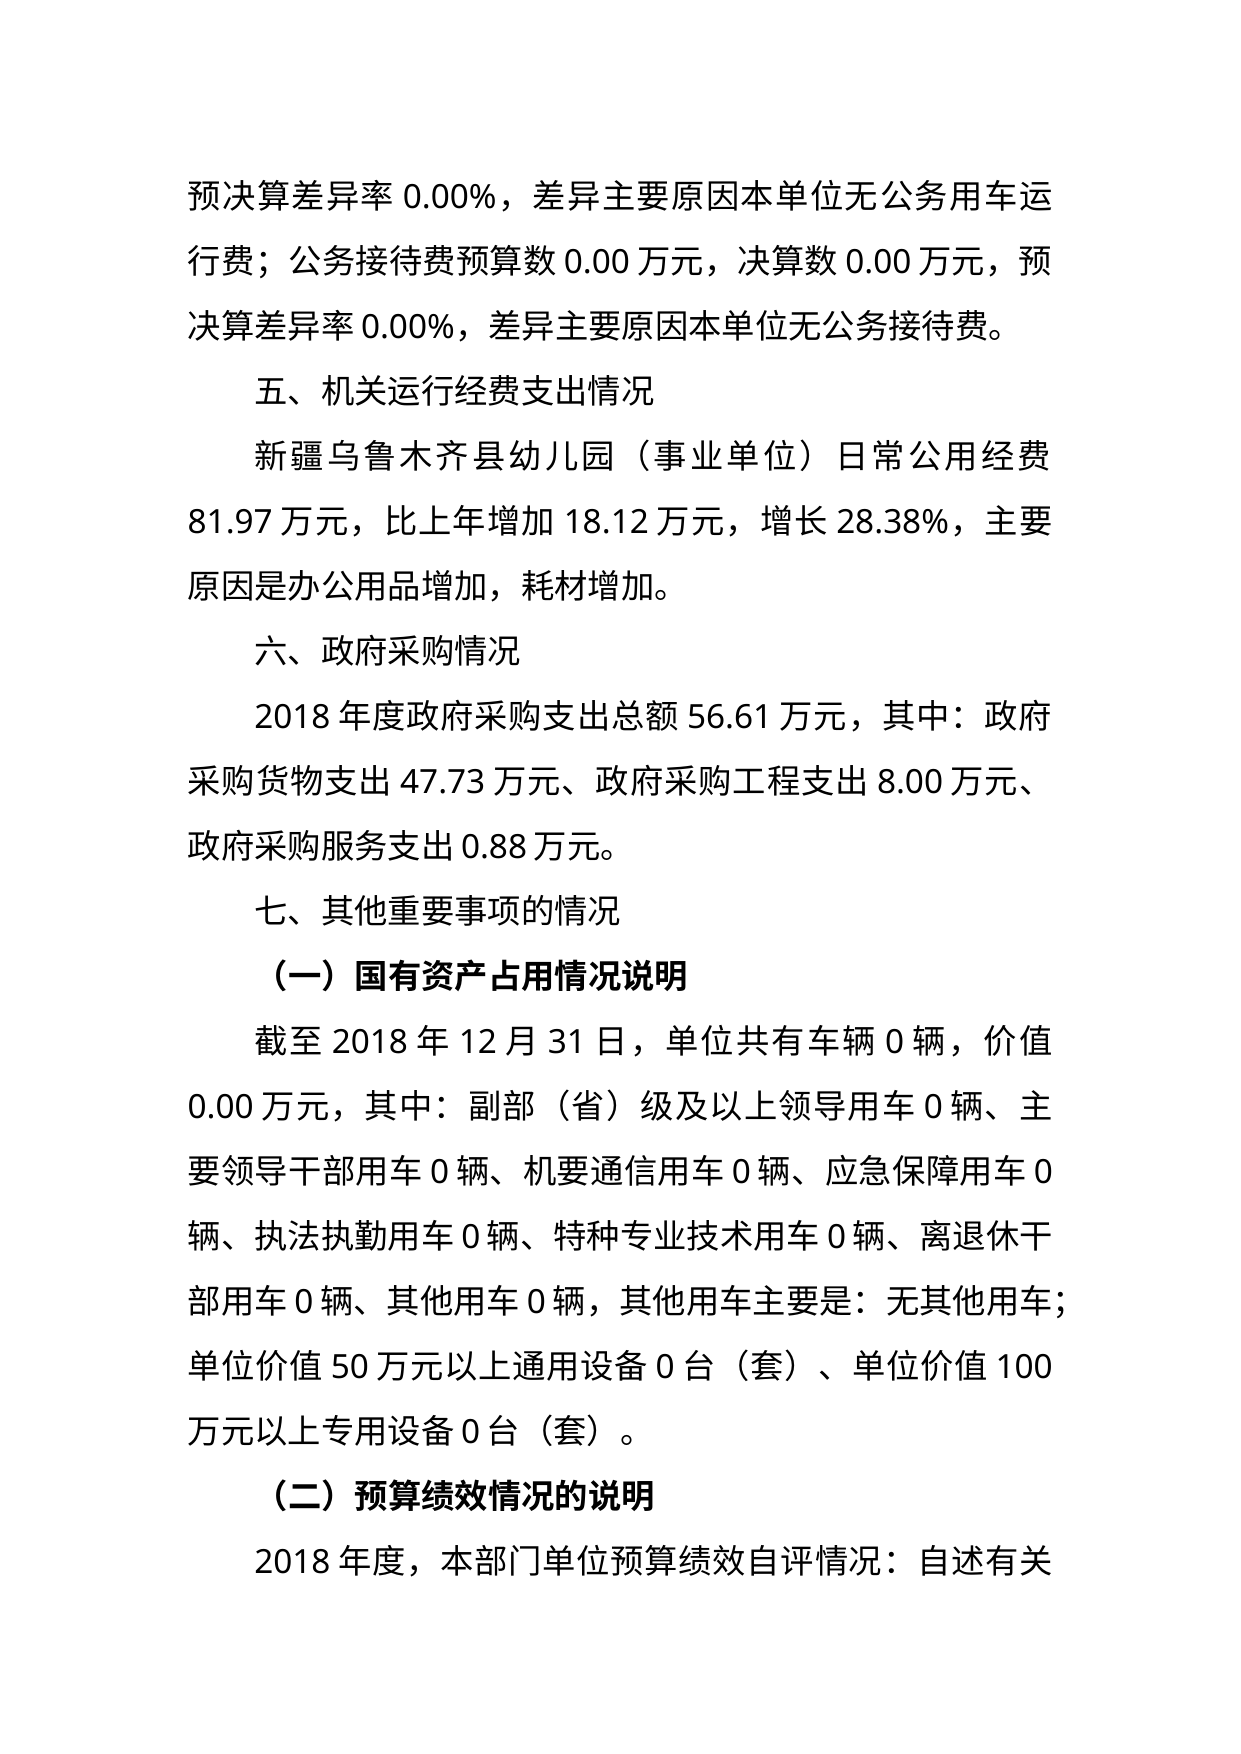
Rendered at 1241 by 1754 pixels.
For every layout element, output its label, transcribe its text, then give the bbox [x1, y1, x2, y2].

text （一）国有资产占用情况说明 [187, 942, 1053, 1007]
text 2018年度政府采购支出总额56.61万元，其中：政府采购货物支出47.73万元、政府采购工程支出8.00万元、政府采购服务支出0.88万元。 [187, 682, 1053, 877]
text （二）预算绩效情况的说明 [187, 1462, 1053, 1527]
text 六、政府采购情况 [187, 617, 1053, 682]
text 新疆乌鲁木齐县幼儿园（事业单位）日常公用经费81.97万元，比上年增加18.12万元，增长28.38%，主要原因是办公用品增加，耗材增加。 [187, 422, 1053, 617]
text 五、机关运行经费支出情况 [187, 357, 1053, 422]
text 截至2018年12月31日，单位共有车辆0辆，价值0.00万元，其中：副部（省）级及以上领导用车0辆、主要领导干部用车0辆、机要通信用车0辆、应急保障用车0辆、执法执勤用车0辆、特种专业技术用车0辆、离退休干部用车0辆、其他用车0辆，其他用车主要是：无其他用车；单位价值50万元以上通用设备0台（套）、单位价值100万元以上专用设备0台（套）。 [187, 1007, 1053, 1462]
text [187, 162, 1053, 357]
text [187, 1527, 1053, 1592]
text 七、其他重要事项的情况 [187, 877, 1053, 942]
